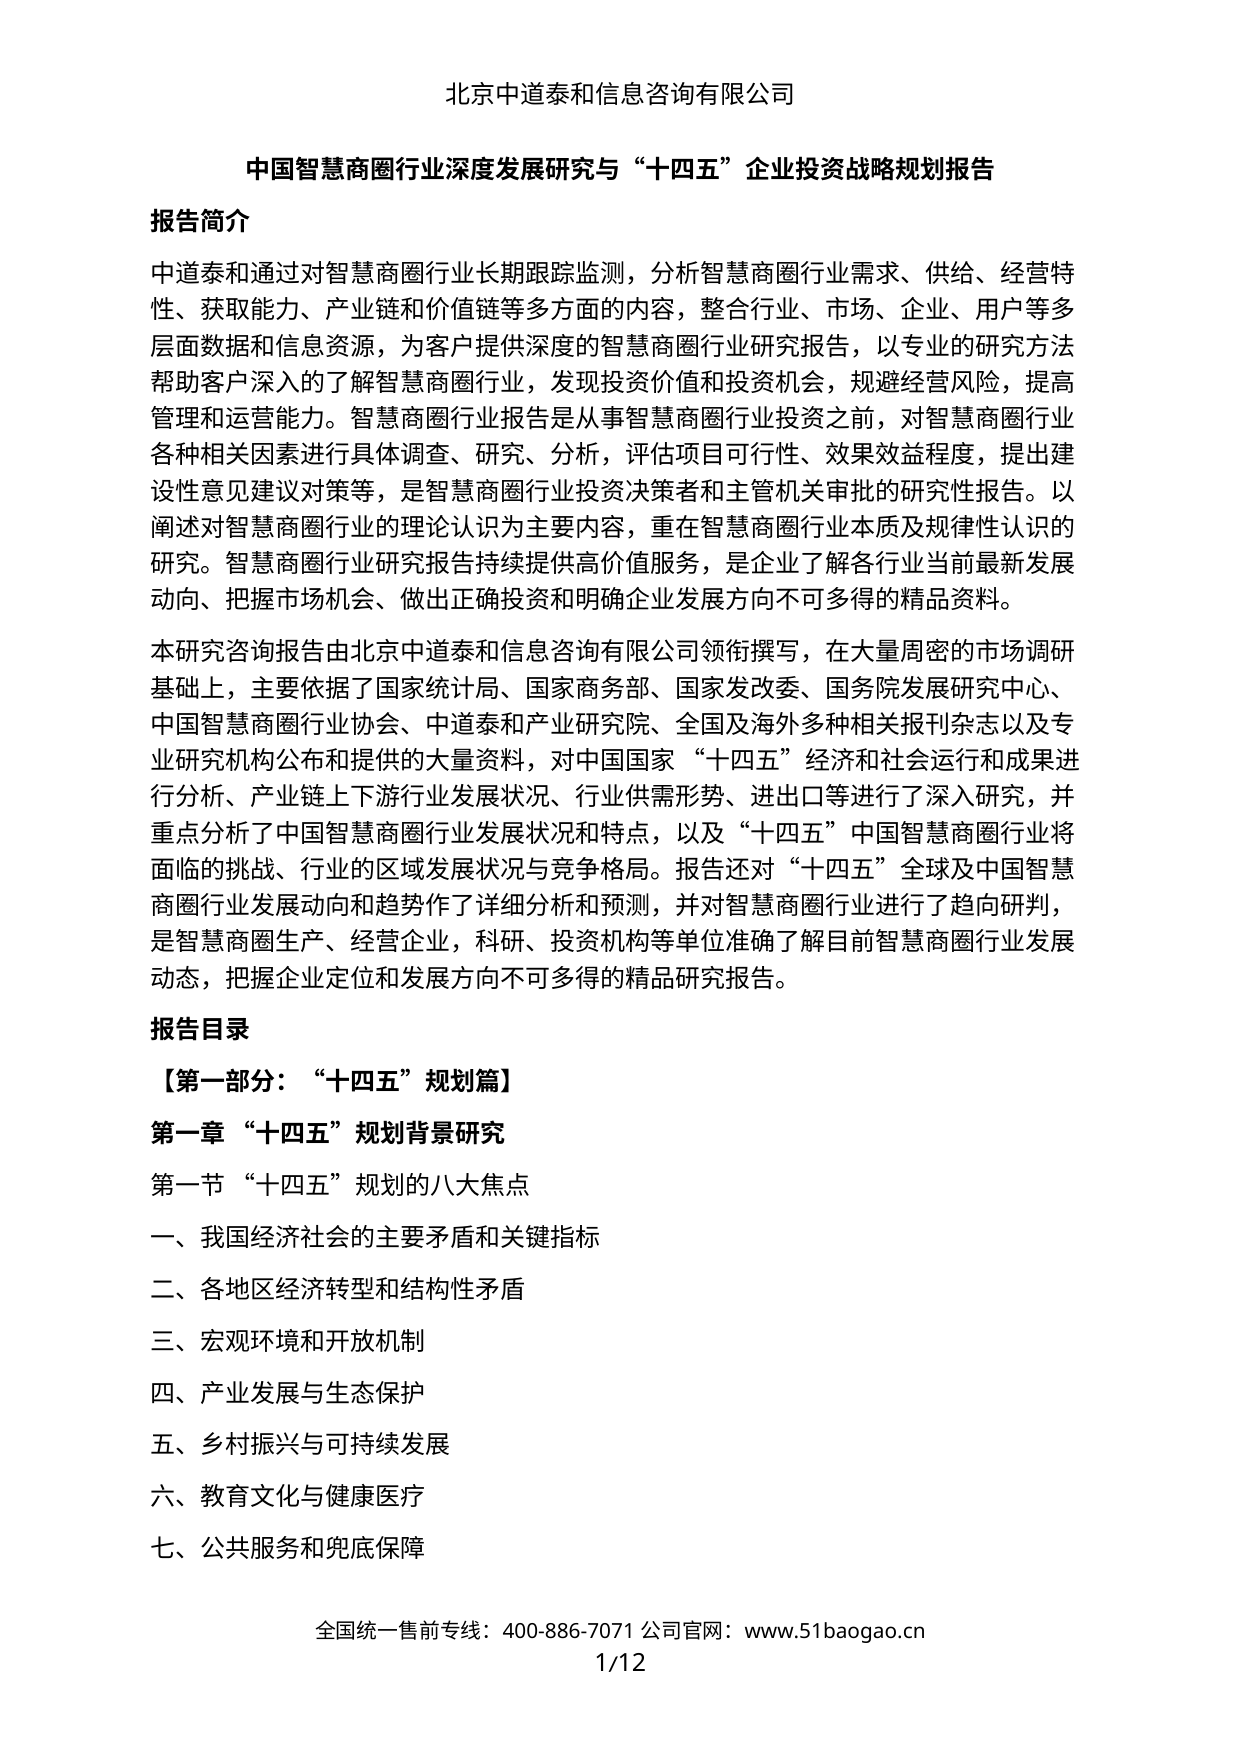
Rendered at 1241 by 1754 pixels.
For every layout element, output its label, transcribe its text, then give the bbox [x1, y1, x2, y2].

text 一、我国经济社会的主要矛盾和关键指标 [150, 1217, 1090, 1254]
text 第一章 “十四五”规划背景研究 [150, 1114, 1090, 1150]
text 三、宏观环境和开放机制 [150, 1321, 1090, 1357]
text 五、乡村振兴与可持续发展 [150, 1425, 1090, 1461]
text 中道泰和通过对智慧商圈行业长期跟踪监测，分析智慧商圈行业需求、供给、经营特性、获取能力、产业链和价值链等多方面的内容，整合行业、市场、企业、用户等多层面数据和信息资源，为客户提供深度的智慧商圈行业研究报告，以专业的研究方法帮助客户深入的了解智慧商圈行业，发现投资价值和投资机会，规避经营风险，提高管理和运营能力。智慧商圈行业报告是从事智慧商圈行业投资之前，对智慧商圈行业各种相关因素进行具体调查、研究、分析，评估项目可行性、效果效益程度，提出建设性意见建议对策等，是智慧商圈行业投资决策者和主管机关审批的研究性报告。以阐述对智慧商圈行业的理论认识为主要内容，重在智慧商圈行业本质及规律性认识的研究。智慧商圈行业研究报告持续提供高价值服务，是企业了解各行业当前最新发展动向、把握市场机会、做出正确投资和明确企业发展方向不可多得的精品资料。 [150, 254, 1090, 616]
text 二、各地区经济转型和结构性矛盾 [150, 1269, 1090, 1306]
text 七、公共服务和兜底保障 [150, 1529, 1090, 1565]
text 中国智慧商圈行业深度发展研究与“十四五”企业投资战略规划报告 [150, 150, 1090, 186]
text 本研究咨询报告由北京中道泰和信息咨询有限公司领衔撰写，在大量周密的市场调研基础上，主要依据了国家统计局、国家商务部、国家发改委、国务院发展研究中心、中国智慧商圈行业协会、中道泰和产业研究院、全国及海外多种相关报刊杂志以及专业研究机构公布和提供的大量资料，对中国国家 “十四五”经济和社会运行和成果进行分析、产业链上下游行业发展状况、行业供需形势、进出口等进行了深入研究，并重点分析了中国智慧商圈行业发展状况和特点，以及“十四五”中国智慧商圈行业将面临的挑战、行业的区域发展状况与竞争格局。报告还对“十四五”全球及中国智慧商圈行业发展动向和趋势作了详细分析和预测，并对智慧商圈行业进行了趋向研判，是智慧商圈生产、经营企业，科研、投资机构等单位准确了解目前智慧商圈行业发展动态，把握企业定位和发展方向不可多得的精品研究报告。 [150, 632, 1090, 994]
text 六、教育文化与健康医疗 [150, 1477, 1090, 1513]
text 四、产业发展与生态保护 [150, 1373, 1090, 1409]
text 第一节 “十四五”规划的八大焦点 [150, 1166, 1090, 1202]
text 报告简介 [150, 202, 1090, 238]
text 【第一部分：“十四五”规划篇】 [150, 1062, 1090, 1098]
text 报告目录 [150, 1010, 1090, 1046]
